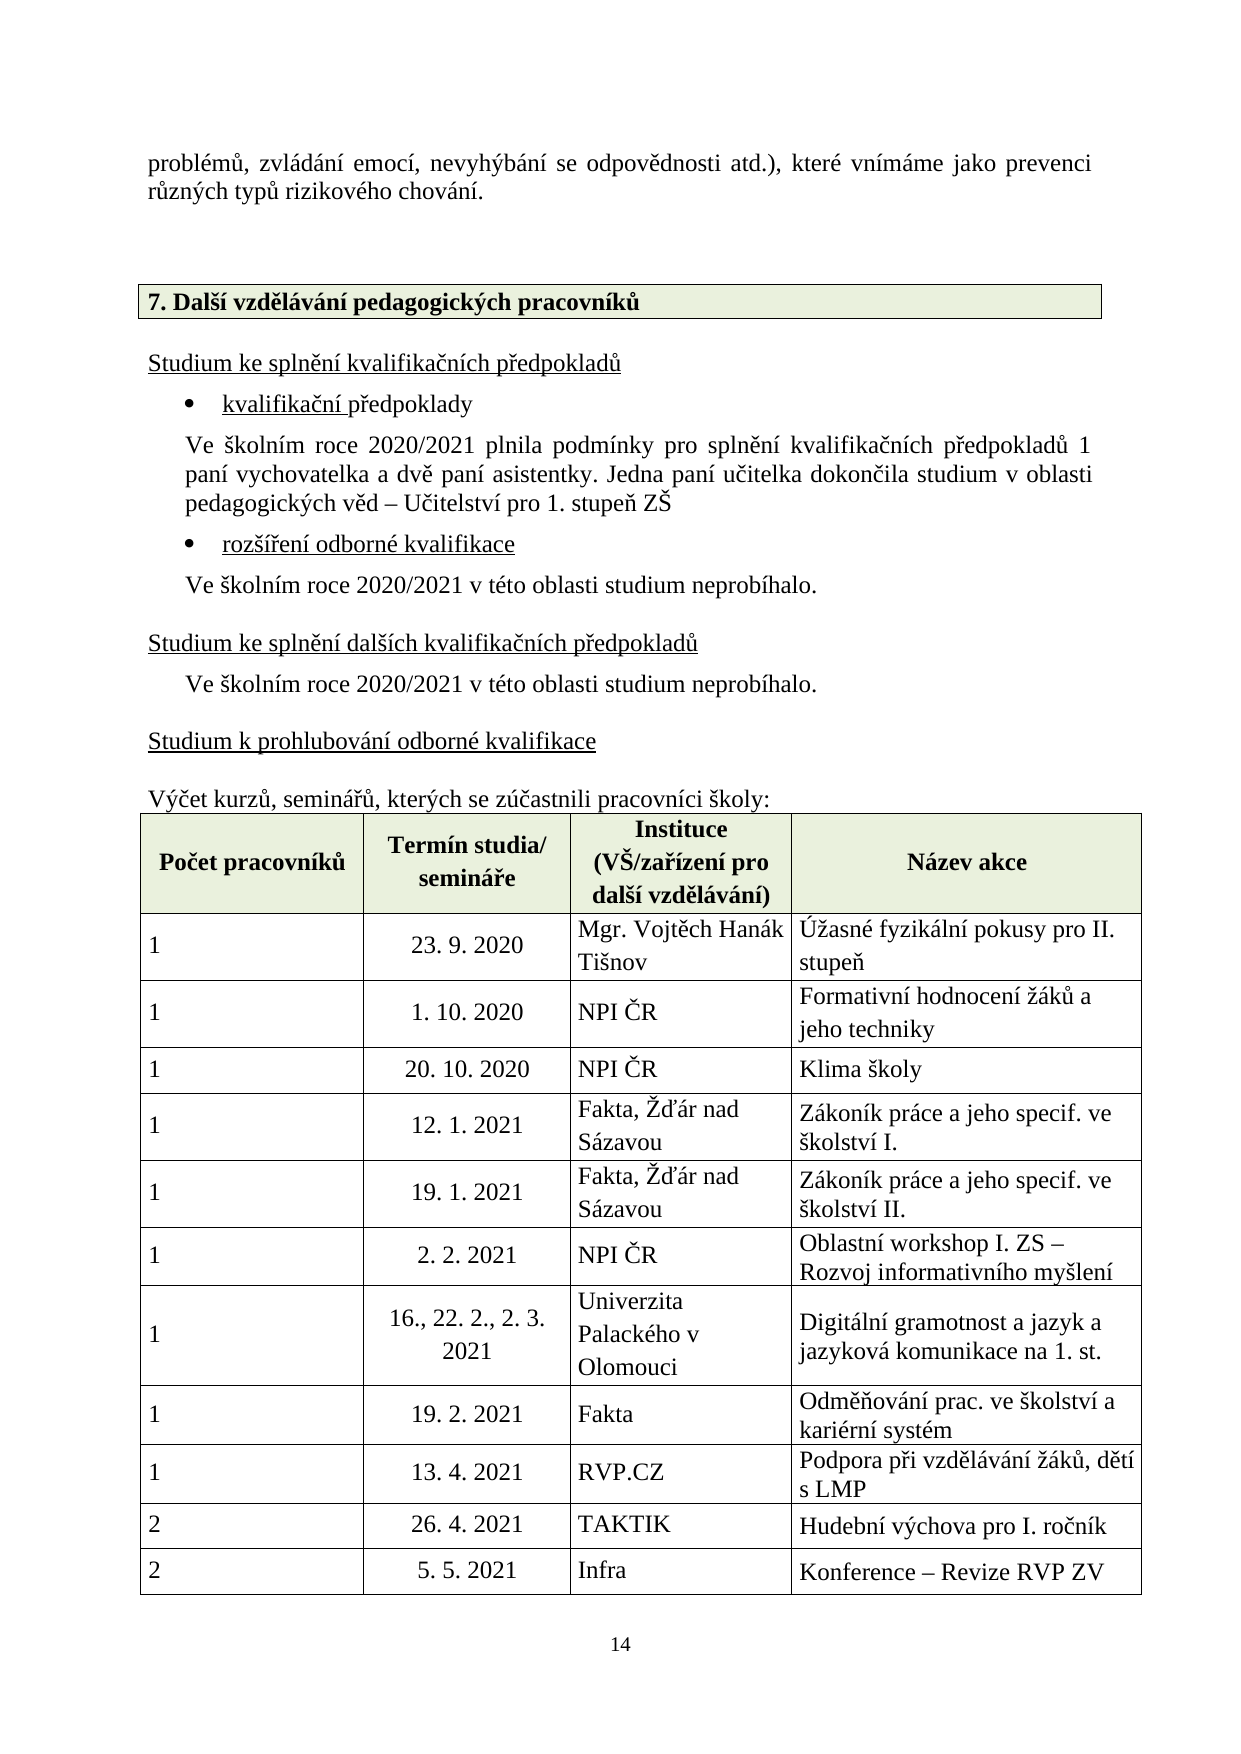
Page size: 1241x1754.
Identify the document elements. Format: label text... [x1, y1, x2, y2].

table_cell 13. 4. 2021 [364, 1445, 570, 1502]
table_cell Hudební výchova pro I. ročník [792, 1504, 1141, 1548]
table_cell 20. 10. 2020 [364, 1048, 570, 1093]
table_cell Podpora při vzdělávání žáků, dětí s LMP [792, 1445, 1141, 1502]
table_cell 19. 1. 2021 [364, 1161, 570, 1227]
table_cell Univerzita Palackého v Olomouci [571, 1286, 791, 1385]
text Ve školním roce 2020/2021 plnila podmínky pro splnění kvalifikačních předpokladů 1 paní vychovatelka a dvě paní asistentky. Jedna paní učitelka dokončila studium v oblasti pedagogických věd – Učitelství pro 1. stupeň ZŠ [185, 430, 1093, 516]
table_header Počet pracovníků [141, 814, 363, 913]
table_cell Formativní hodnocení žáků a jeho techniky [792, 981, 1141, 1047]
table_cell 1 [141, 914, 363, 980]
table_cell Fakta, Žďár nad Sázavou [571, 1094, 791, 1160]
table_header Název akce [792, 814, 1141, 913]
table_cell RVP.CZ [571, 1445, 791, 1502]
table_cell 1 [141, 1445, 363, 1502]
table_cell NPI ČR [571, 981, 791, 1047]
table_cell 12. 1. 2021 [364, 1094, 570, 1160]
table_cell 26. 4. 2021 [364, 1504, 570, 1548]
text Výčet kurzů, seminářů, kterých se zúčastnili pracovníci školy: [148, 784, 1093, 813]
table_cell 2 [141, 1549, 363, 1594]
table_cell 1 [141, 1161, 363, 1227]
table_cell 19. 2. 2021 [364, 1386, 570, 1444]
table_cell Klima školy [792, 1048, 1141, 1093]
table_cell 1 [141, 981, 363, 1047]
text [148, 148, 1093, 205]
table_header Termín studia/ semináře [364, 814, 570, 913]
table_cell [792, 1549, 1141, 1594]
list rozšíření odborné kvalifikace [185, 529, 1093, 558]
table_cell 1 [141, 1386, 363, 1444]
table_header Instituce (VŠ/zařízení pro další vzdělávání) [571, 814, 791, 913]
text Studium ke splnění kvalifikačních předpokladů [148, 348, 1093, 376]
table_cell 1 [141, 1228, 363, 1285]
table_cell 2 [141, 1504, 363, 1548]
table_cell Digitální gramotnost a jazyk a jazyková komunikace na 1. st. [792, 1286, 1141, 1385]
table_cell 1 [141, 1286, 363, 1385]
table_cell NPI ČR [571, 1048, 791, 1093]
table_cell Zákoník práce a jeho specif. ve školství II. [792, 1161, 1141, 1227]
list kvalifikační předpoklady [185, 389, 1093, 418]
table_cell Infra [571, 1549, 791, 1594]
table_cell Úžasné fyzikální pokusy pro II. stupeň [792, 914, 1141, 980]
table_cell Mgr. Vojtěch Hanák Tišnov [571, 914, 791, 980]
table_cell Oblastní workshop I. ZS – Rozvoj informativního myšlení [792, 1228, 1141, 1285]
table_cell 2. 2. 2021 [364, 1228, 570, 1285]
table_cell 1 [141, 1048, 363, 1093]
table_cell 5. 5. 2021 [364, 1549, 570, 1594]
table_cell TAKTIK [571, 1504, 791, 1548]
table_cell 23. 9. 2020 [364, 914, 570, 980]
text Ve školním roce 2020/2021 v této oblasti studium neprobíhalo. [185, 669, 1093, 698]
table_cell Fakta, Žďár nad Sázavou [571, 1161, 791, 1227]
table_cell 16., 22. 2., 2. 3. 2021 [364, 1286, 570, 1385]
table_cell 1 [141, 1094, 363, 1160]
text Studium k prohlubování odborné kvalifikace [148, 726, 1093, 755]
subtitle 7. Další vzdělávání pedagogických pracovníků [139, 285, 1101, 318]
table_cell Odměňování prac. ve školství a kariérní systém [792, 1386, 1141, 1444]
table_cell Fakta [571, 1386, 791, 1444]
list Studium ke splnění dalších kvalifikačních předpokladů [148, 628, 1093, 656]
table_cell NPI ČR [571, 1228, 791, 1285]
table_cell 1. 10. 2020 [364, 981, 570, 1047]
table_cell Zákoník práce a jeho specif. ve školství I. [792, 1094, 1141, 1160]
text Ve školním roce 2020/2021 v této oblasti studium neprobíhalo. [185, 570, 1093, 599]
